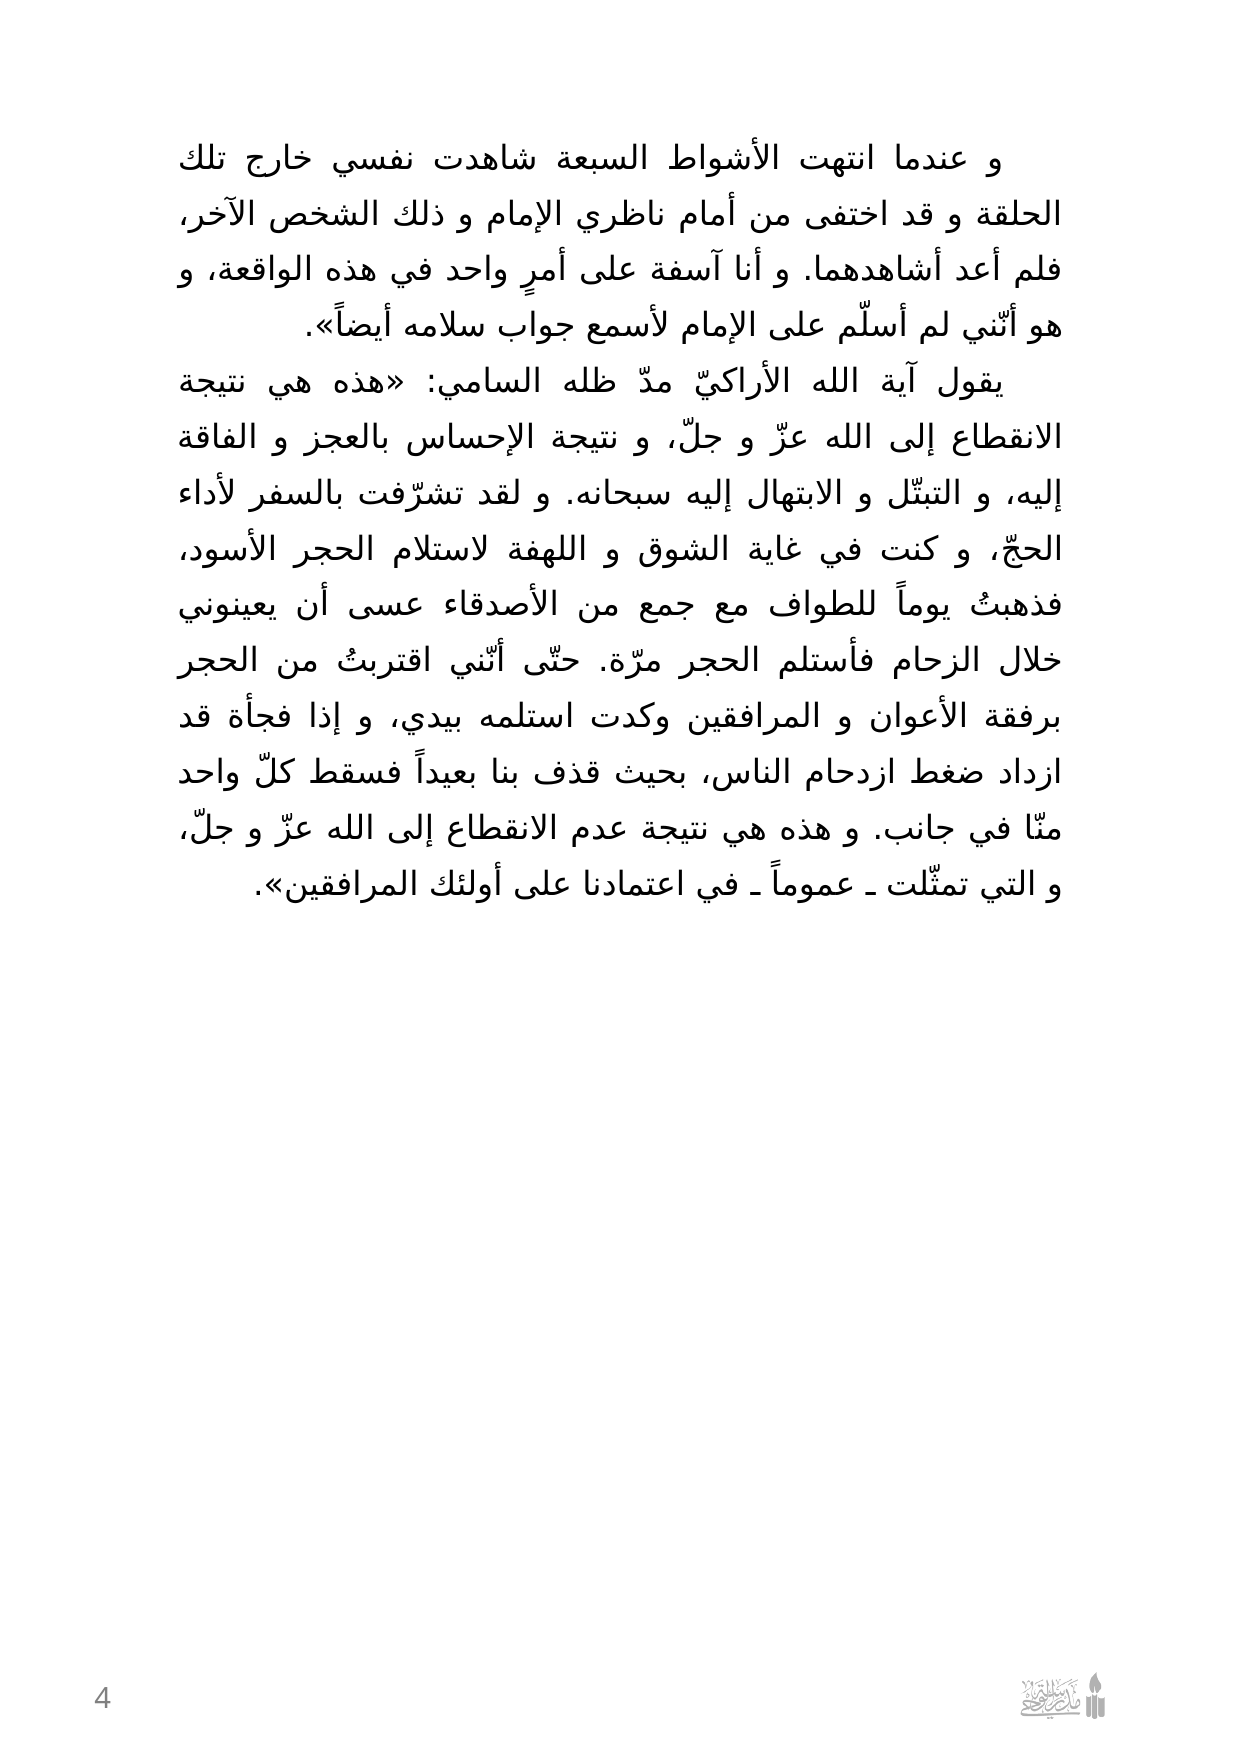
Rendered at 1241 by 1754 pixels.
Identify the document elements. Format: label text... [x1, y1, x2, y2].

text يقول آية الله الأراكيّ مدّ ظله السامي: «هذه هي نتيجة الانقطاع إلى الله عزّ و جلّ، و نتيجة الإحساس بالعجز و الفاقة إليه، و التبتّل و الابتهال إليه سبحانه. و لقد تشرّفت بالسفر لأداء الحجّ، و كنت في غاية الشوق و اللهفة لاستلام الحجر الأسود، فذهبتُ يوماً للطواف مع جمع من الأصدقاء عسى أن يعينوني خلال الزحام فأستلم الحجر مرّة. حتّى أنّني اقتربتُ من الحجر برفقة الأعوان و المرافقين وكدت استلمه بيدي، و إذا فجأة قد ازداد ضغط ازدحام الناس، بحيث قذف بنا بعيداً فسقط كلّ واحد منّا في جانب. و هذه هي نتيجة عدم الانقطاع إلى الله عزّ و جلّ، و التي تمثّلت ـ عموماً ـ في اعتمادنا على أولئك المرافقين». [177, 359, 1063, 917]
picture [1020, 1672, 1105, 1719]
text و عندما انتهت الأشواط السبعة شاهدت نفسي خارج تلك الحلقة و قد اختفى من أمام ناظري الإمام و ذلك الشخص الآخر، فلم أعد أشاهدهما. و أنا آسفة على أمرٍ واحد في هذه الواقعة، و هو أنّني لم أسلّم على الإمام لأسمع جواب سلامه أيضاً». [177, 136, 1063, 359]
